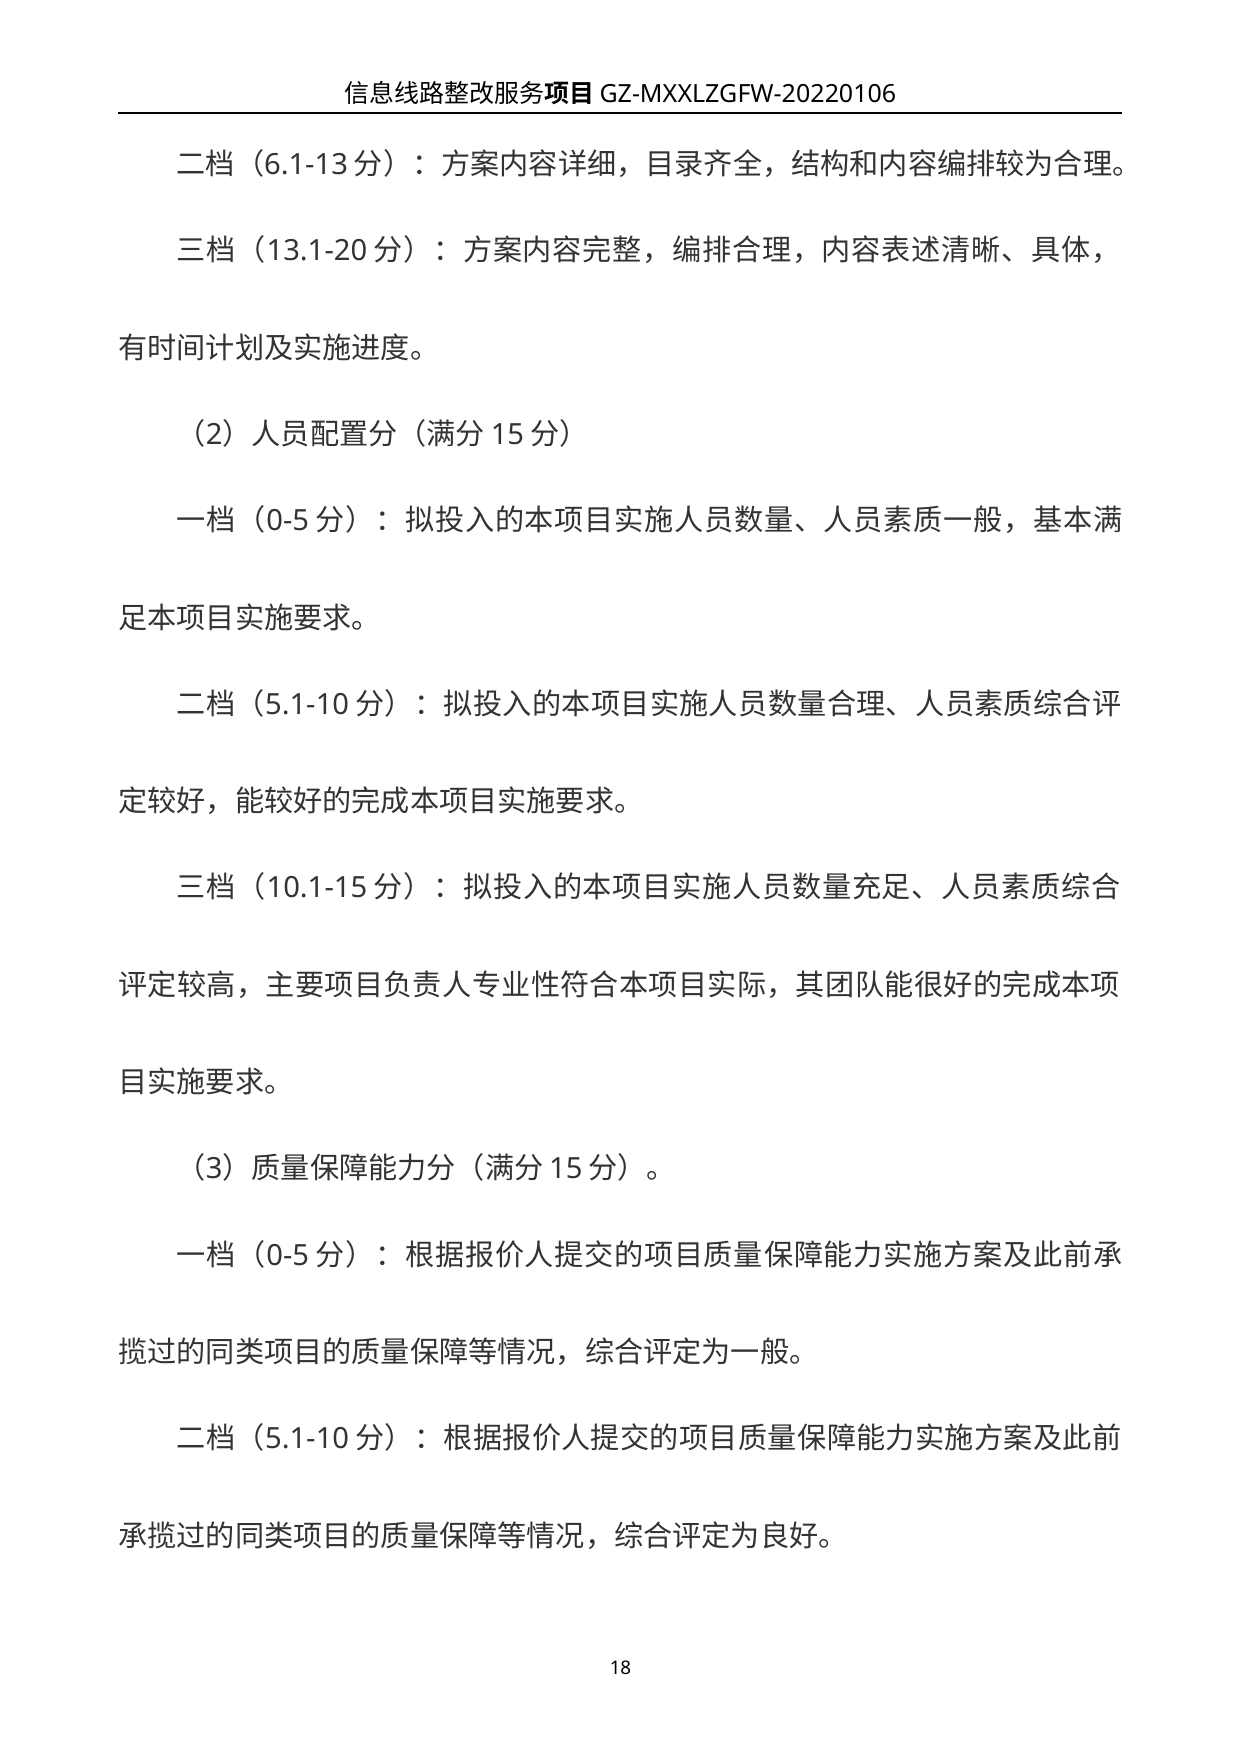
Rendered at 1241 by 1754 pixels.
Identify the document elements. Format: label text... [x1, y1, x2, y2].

text 三档（13.1-20分）：方案内容完整，编排合理，内容表述清晰、具体，有时间计划及实施进度。 [118, 216, 1122, 378]
text 二档（5.1-10分）：拟投入的本项目实施人员数量合理、人员素质综合评定较好，能较好的完成本项目实施要求。 [118, 669, 1122, 832]
text 三档（10.1-15分）：拟投入的本项目实施人员数量充足、人员素质综合评定较高，主要项目负责人专业性符合本项目实际，其团队能很好的完成本项目实施要求。 [118, 853, 1122, 1113]
text （2）人员配置分（满分15分） [118, 399, 1122, 464]
text 二档（6.1-13分）：方案内容详细，目录齐全，结构和内容编排较为合理。 [118, 129, 1122, 194]
text （3）质量保障能力分（满分15分）。 [118, 1134, 1122, 1199]
text 二档（5.1-10分）：根据报价人提交的项目质量保障能力实施方案及此前承揽过的同类项目的质量保障等情况，综合评定为良好。 [118, 1404, 1122, 1566]
text 一档（0-5分）：拟投入的本项目实施人员数量、人员素质一般，基本满足本项目实施要求。 [118, 485, 1122, 648]
text 一档（0-5分）：根据报价人提交的项目质量保障能力实施方案及此前承揽过的同类项目的质量保障等情况，综合评定为一般。 [118, 1220, 1122, 1382]
